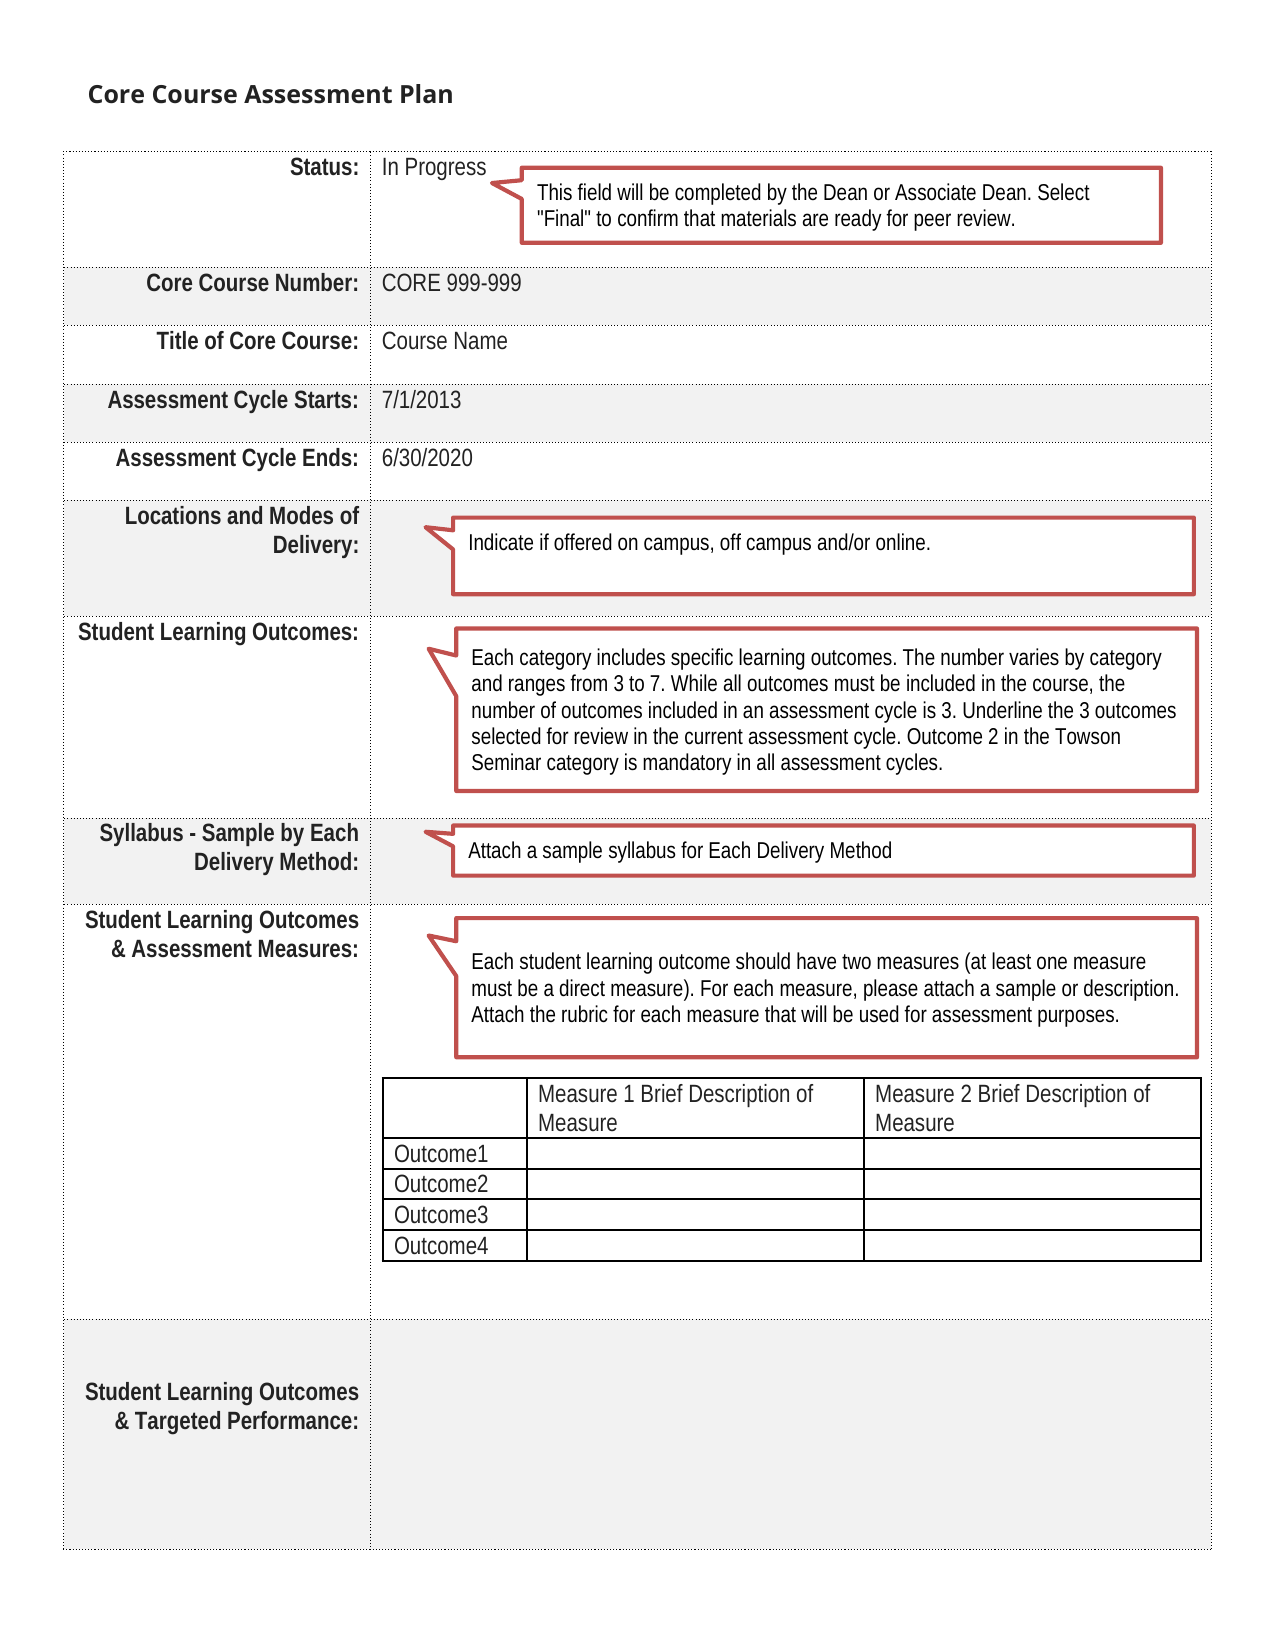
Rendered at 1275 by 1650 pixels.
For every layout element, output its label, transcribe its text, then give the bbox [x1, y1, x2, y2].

table_cell Assessment Cycle Starts: [64, 384, 370, 442]
table_cell [370, 500, 1211, 616]
table_cell [370, 818, 1211, 904]
table_cell [370, 1319, 1211, 1549]
table_header Status: [64, 151, 370, 267]
table_cell Assessment Cycle Ends: [64, 442, 370, 500]
table_header Core Course Assessment Plan [80, 75, 505, 151]
table_cell [370, 616, 1211, 817]
table_cell CORE 999-999 [370, 267, 1211, 325]
table_cell 7/1/2013 [370, 384, 1211, 442]
table_cell Student Learning Outcomes: [64, 616, 370, 817]
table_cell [64, 1319, 370, 1549]
table_cell Course Name [370, 325, 1211, 383]
table_cell Syllabus - Sample by Each Delivery Method: [64, 818, 370, 904]
table_header In Progress [370, 151, 1211, 267]
table_cell Title of Core Course: [64, 325, 370, 383]
table_cell Locations and Modes of Delivery: [64, 500, 370, 616]
table_cell [370, 904, 1211, 1319]
table_cell Student Learning Outcomes & Assessment Measures: [64, 904, 370, 1319]
table_cell Core Course Number: [64, 267, 370, 325]
table_cell 6/30/2020 [370, 442, 1211, 500]
